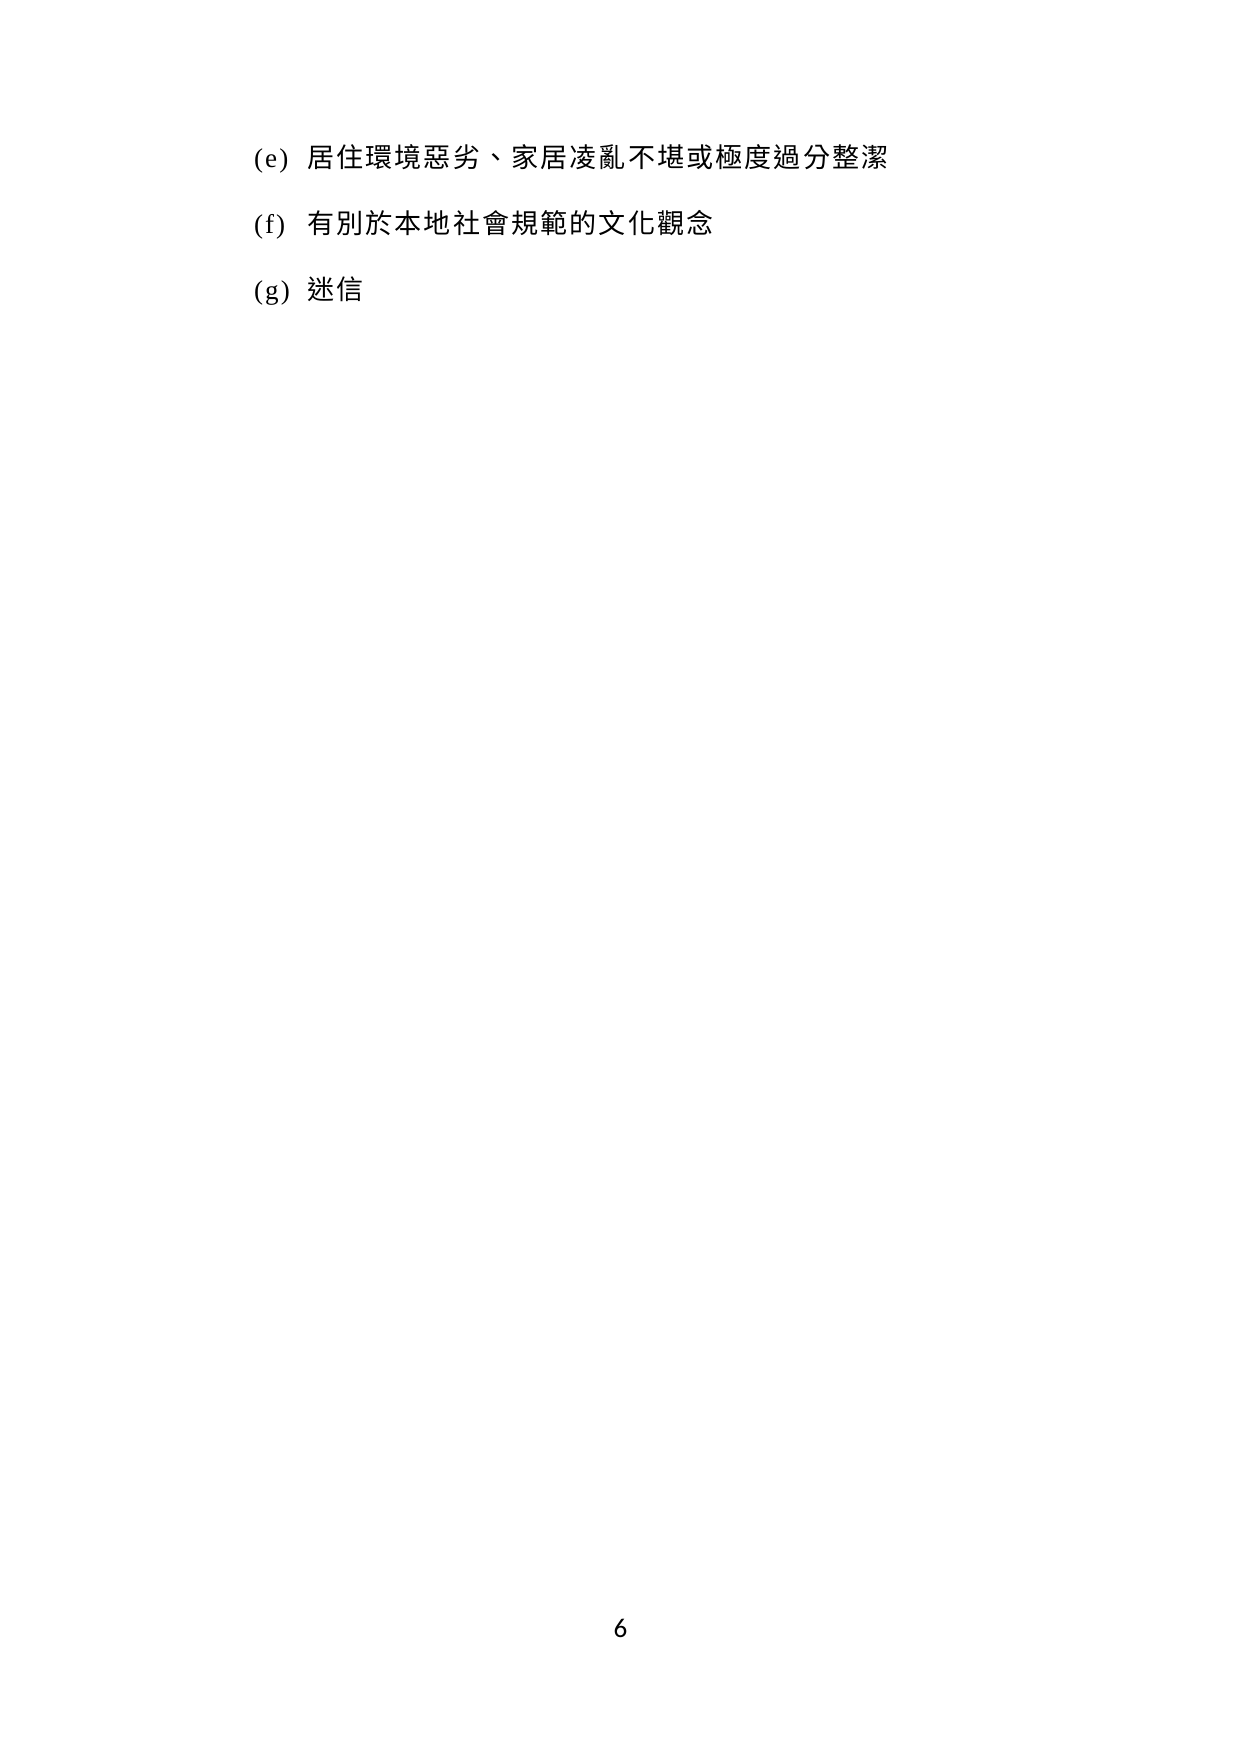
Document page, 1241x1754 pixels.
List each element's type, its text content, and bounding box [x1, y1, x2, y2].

list 居住環境惡劣、家居凌亂不堪或極度過分整潔 [254, 136, 1081, 175]
list 有別於本地社會規範的文化觀念 [254, 202, 1081, 241]
list 迷信 [254, 268, 1081, 307]
